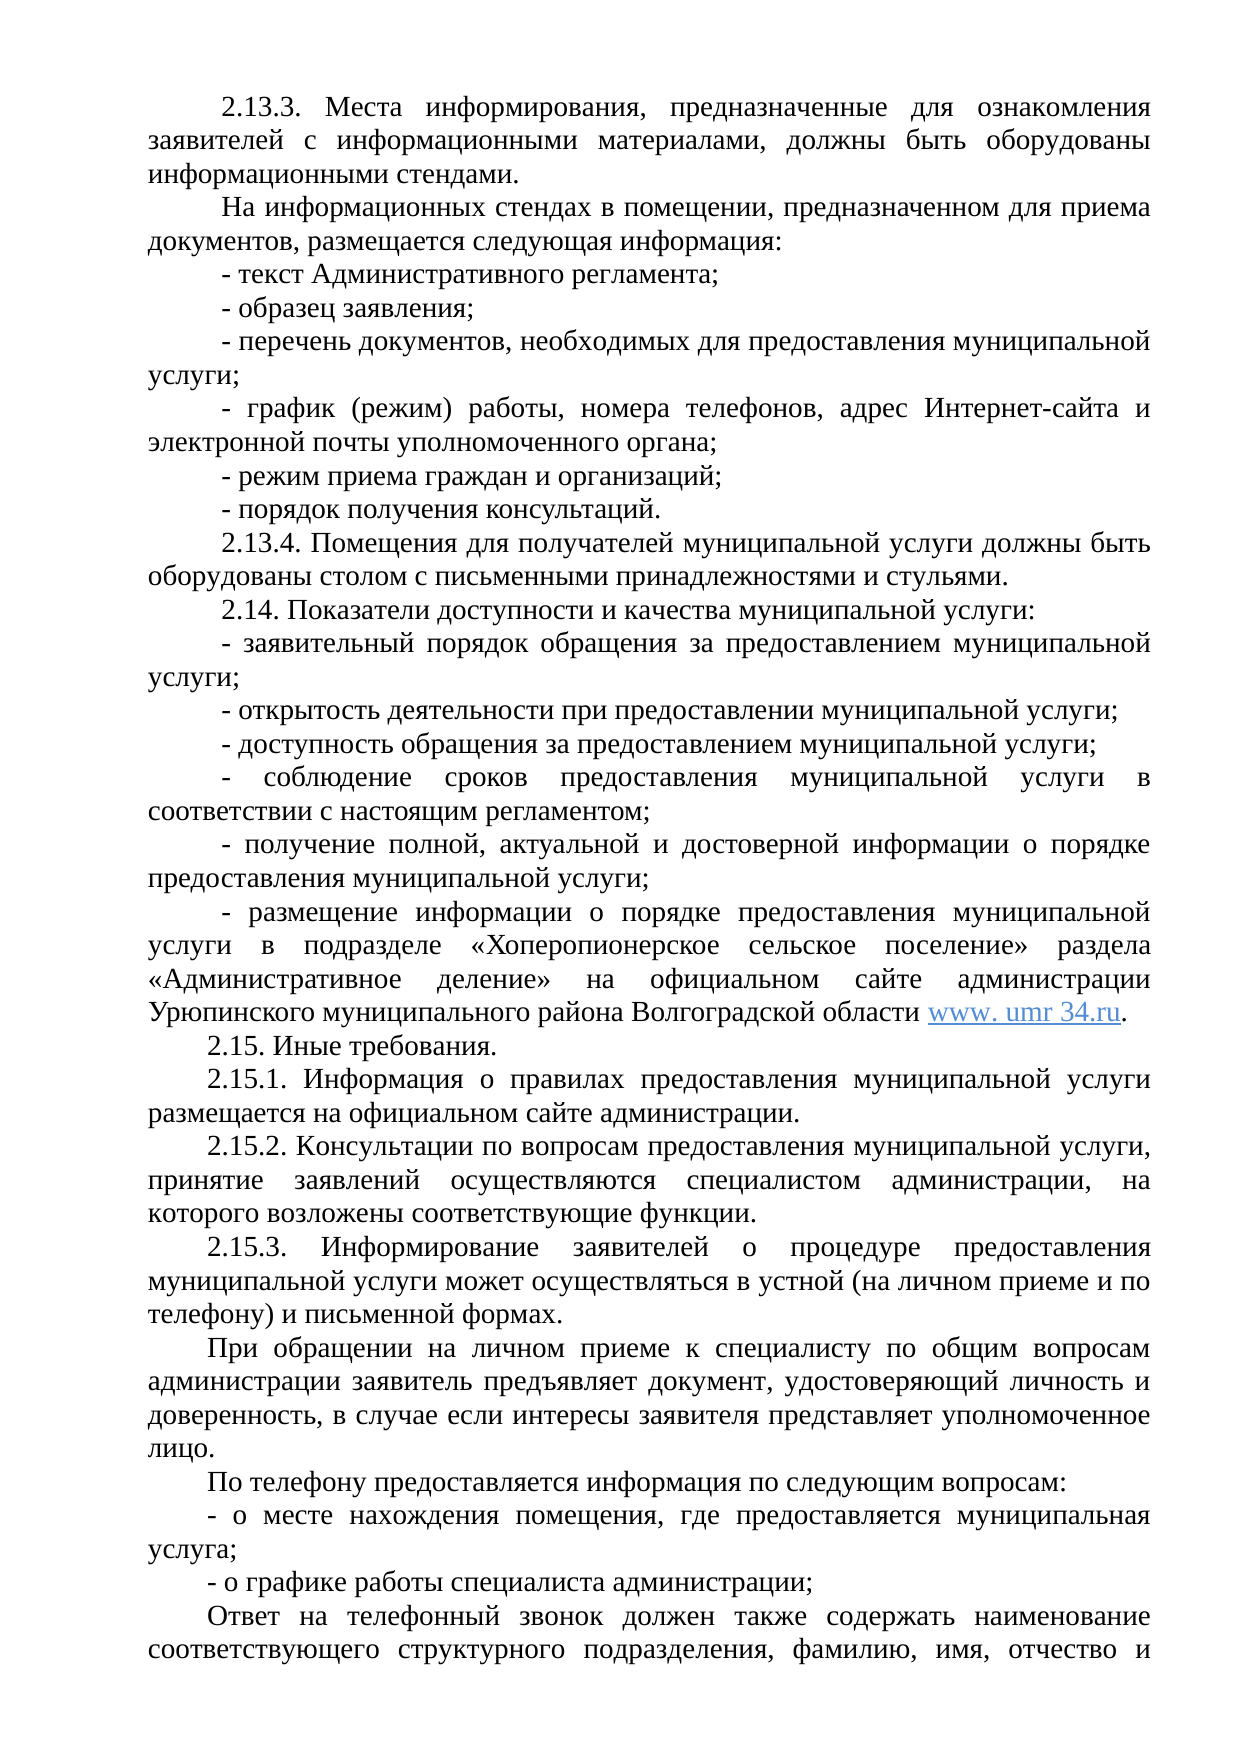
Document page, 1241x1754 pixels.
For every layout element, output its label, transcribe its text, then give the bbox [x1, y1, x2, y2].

text По телефону предоставляется информация по следующим вопросам: [148, 1464, 1152, 1497]
text На информационных стендах в помещении, предназначенном для приема документов, размещается следующая информация: [148, 189, 1152, 256]
text 2.15.1. Информация о правилах предоставления муниципальной услуги размещается на официальном сайте администрации. [148, 1061, 1152, 1128]
text При обращении на личном приеме к специалисту по общим вопросам администрации заявитель предъявляет документ, удостоверяющий личность и доверенность, в случае если интересы заявителя представляет уполномоченное лицо. [148, 1330, 1152, 1464]
text 2.13.4. Помещения для получателей муниципальной услуги должны быть оборудованы столом с письменными принадлежностями и стульями. [148, 525, 1152, 592]
text - открытость деятельности при предоставлении муниципальной услуги; [148, 692, 1152, 726]
text - заявительный порядок обращения за предоставлением муниципальной услуги; [148, 625, 1152, 692]
text - режим приема граждан и организаций; [148, 458, 1152, 491]
text - соблюдение сроков предоставления муниципальной услуги в соответствии с настоящим регламентом; [148, 759, 1152, 827]
text - график (режим) работы, номера телефонов, адрес Интернет-сайта и электронной почты уполномоченного органа; [148, 391, 1152, 458]
text - о графике работы специалиста администрации; [148, 1564, 1152, 1598]
text 2.13.3. Места информирования, предназначенные для ознакомления заявителей с информационными материалами, должны быть оборудованы информационными стендами. [148, 89, 1152, 189]
text - доступность обращения за предоставлением муниципальной услуги; [148, 726, 1152, 759]
text - текст Административного регламента; [148, 256, 1152, 290]
text - о месте нахождения помещения, где предоставляется муниципальная услуга; [148, 1497, 1152, 1564]
text - размещение информации о порядке предоставления муниципальной услуги в подразделе «Хоперопионерское сельское поселение» раздела «Административное деление» на официальном сайте администрации Урюпинского муниципального района Волгоградской области www. umr 34.ru. [148, 894, 1152, 1028]
text 2.15.2. Консультации по вопросам предоставления муниципальной услуги, принятие заявлений осуществляются специалистом администрации, на которого возложены соответствующие функции. [148, 1128, 1152, 1229]
text - порядок получения консультаций. [148, 491, 1152, 525]
text - получение полной, актуальной и достоверной информации о порядке предоставления муниципальной услуги; [148, 827, 1152, 894]
text 2.15.3. Информирование заявителей о процедуре предоставления муниципальной услуги может осуществляться в устной (на личном приеме и по телефону) и письменной формах. [148, 1229, 1152, 1330]
text - перечень документов, необходимых для предоставления муниципальной услуги; [148, 323, 1152, 391]
text - образец заявления; [148, 290, 1152, 323]
text 2.15. Иные требования. [148, 1028, 1152, 1061]
text 2.14. Показатели доступности и качества муниципальной услуги: [148, 592, 1152, 625]
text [148, 1598, 1152, 1665]
